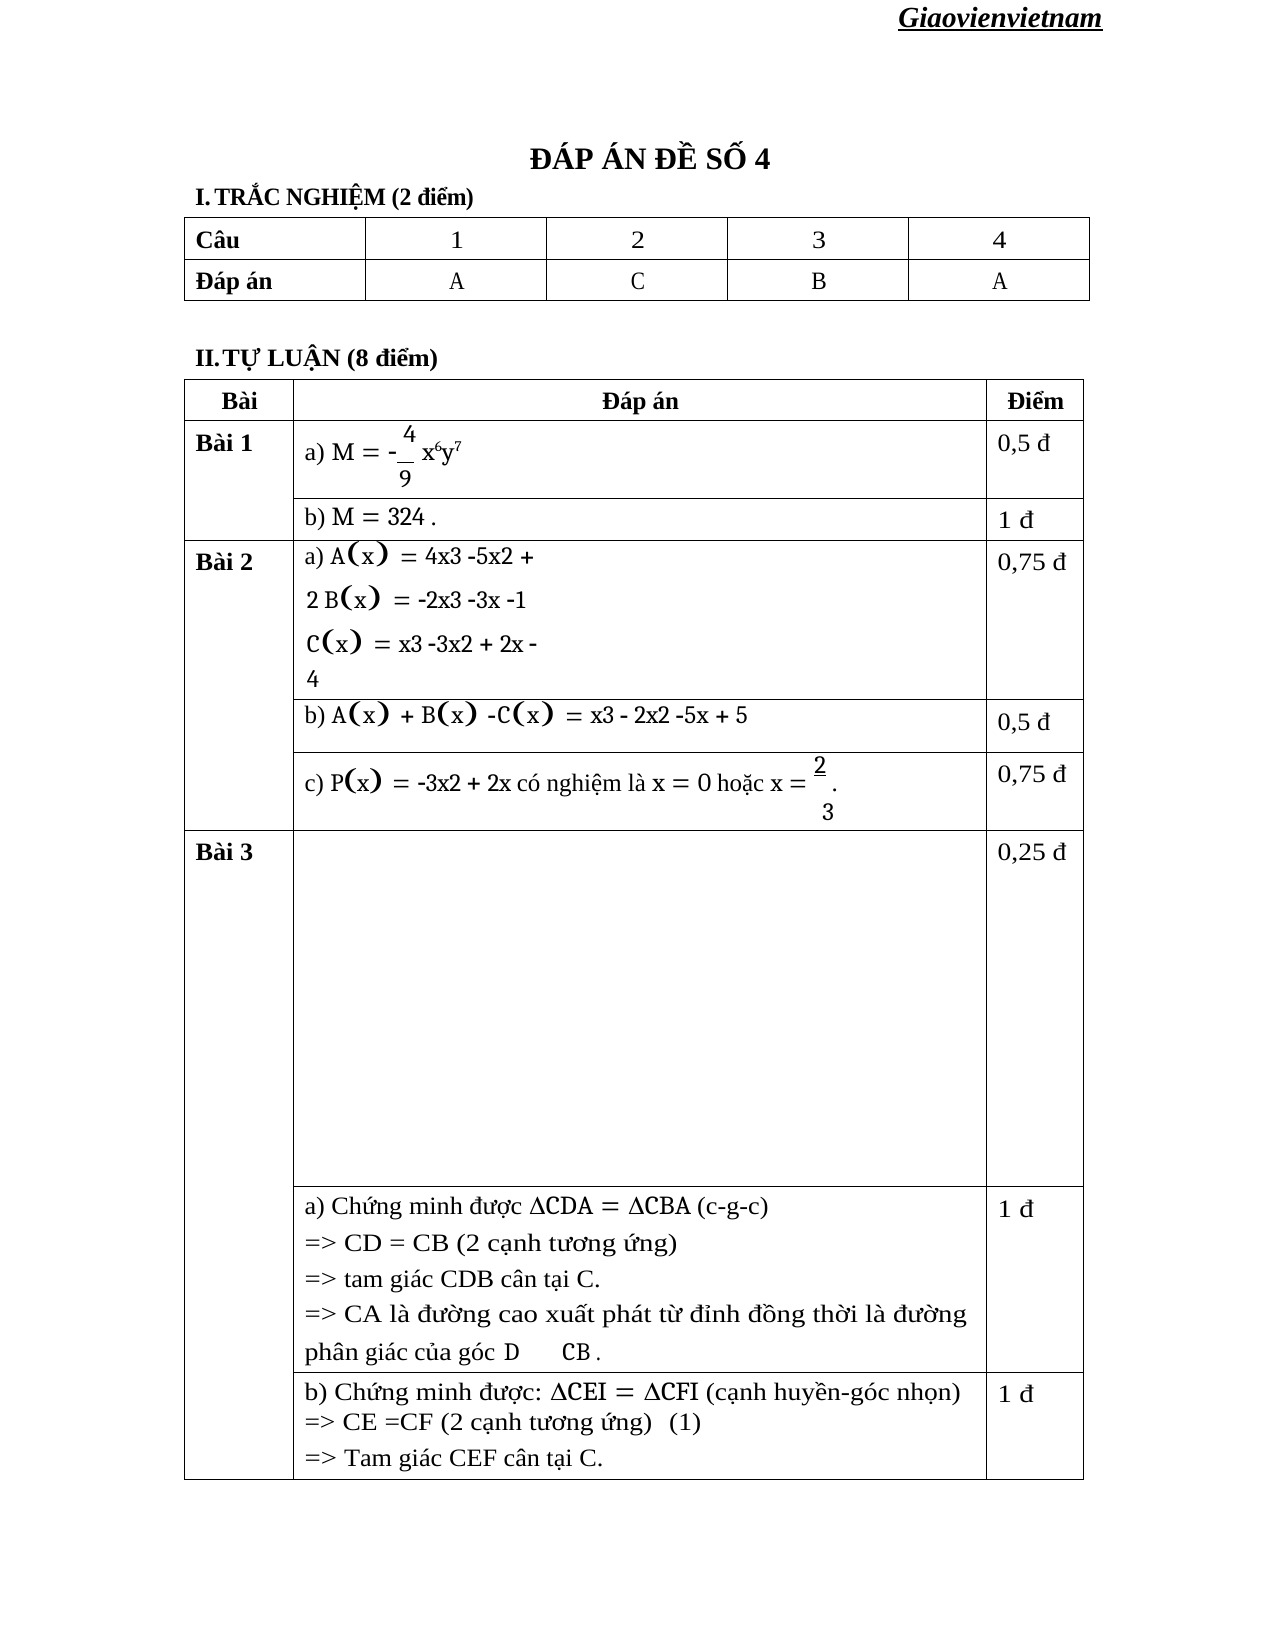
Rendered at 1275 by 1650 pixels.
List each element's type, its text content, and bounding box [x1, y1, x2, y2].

table_header 1 [366, 218, 546, 259]
table_cell 0,5 đ [987, 700, 1083, 752]
text ĐÁP ÁN ĐỀ SỐ 4 [529, 140, 1102, 176]
table_header Điểm [987, 380, 1083, 420]
table_cell 0,75 đ [987, 541, 1083, 699]
table_cell B [728, 260, 908, 300]
table_cell 0,25 đ [987, 831, 1083, 1186]
table_cell a) Chứng minh được CDA  CBA (c-g-c) => CD = CB (2 cạnh tương ứng) => tam giác CDB cân tại C. => CA là đường cao xuất phát từ đỉnh đồng thời là đường phân giác của góc DCB . [294, 1187, 986, 1372]
table_cell A [909, 260, 1089, 300]
table_cell a) Ax  4x3 5x2  2 Bx  2x3 3x 1 Cx  x3 3x2  2x  4 [294, 541, 986, 699]
table_header 2 [547, 218, 727, 259]
table_cell 0,75 đ [987, 753, 1083, 829]
table_cell Bài 2 [185, 541, 293, 829]
table_cell b) Chứng minh được: CEI  CFI (cạnh huyền-góc nhọn) => CE =CF (2 cạnh tương ứng) (1) => Tam giác CEF cân tại C. [294, 1373, 986, 1479]
table_cell C [547, 260, 727, 300]
table_cell [294, 831, 986, 1186]
table_header 4 [909, 218, 1089, 259]
table_cell a) M   4 x6y7 9 [294, 421, 986, 498]
table_header Câu [185, 218, 365, 259]
table_cell 1 đ [987, 1373, 1083, 1479]
subtitle TRẮC NGHIỆM (2 điểm) [195, 182, 475, 211]
table_cell c) Px  3x2  2x có nghiệm là x  0 hoặc x  2 . 3 [294, 753, 986, 829]
table_cell Bài 1 [185, 421, 293, 539]
table_cell 1 đ [987, 1187, 1083, 1372]
table_cell b) Ax  Bx Cx  x3  2x2 5x  5 [294, 700, 986, 752]
table_cell 1 đ [987, 499, 1083, 539]
table_cell A [366, 260, 546, 300]
table_header Đáp án [294, 380, 986, 420]
table_cell Bài 3 [185, 831, 293, 1479]
table_header 3 [728, 218, 908, 259]
table_header Bài [185, 380, 293, 420]
table_cell b) M  324 . [294, 499, 986, 539]
table_cell Đáp án [185, 260, 365, 300]
table_cell 0,5 đ [987, 421, 1083, 498]
list TỰ LUẬN (8 điểm) [195, 343, 1102, 372]
